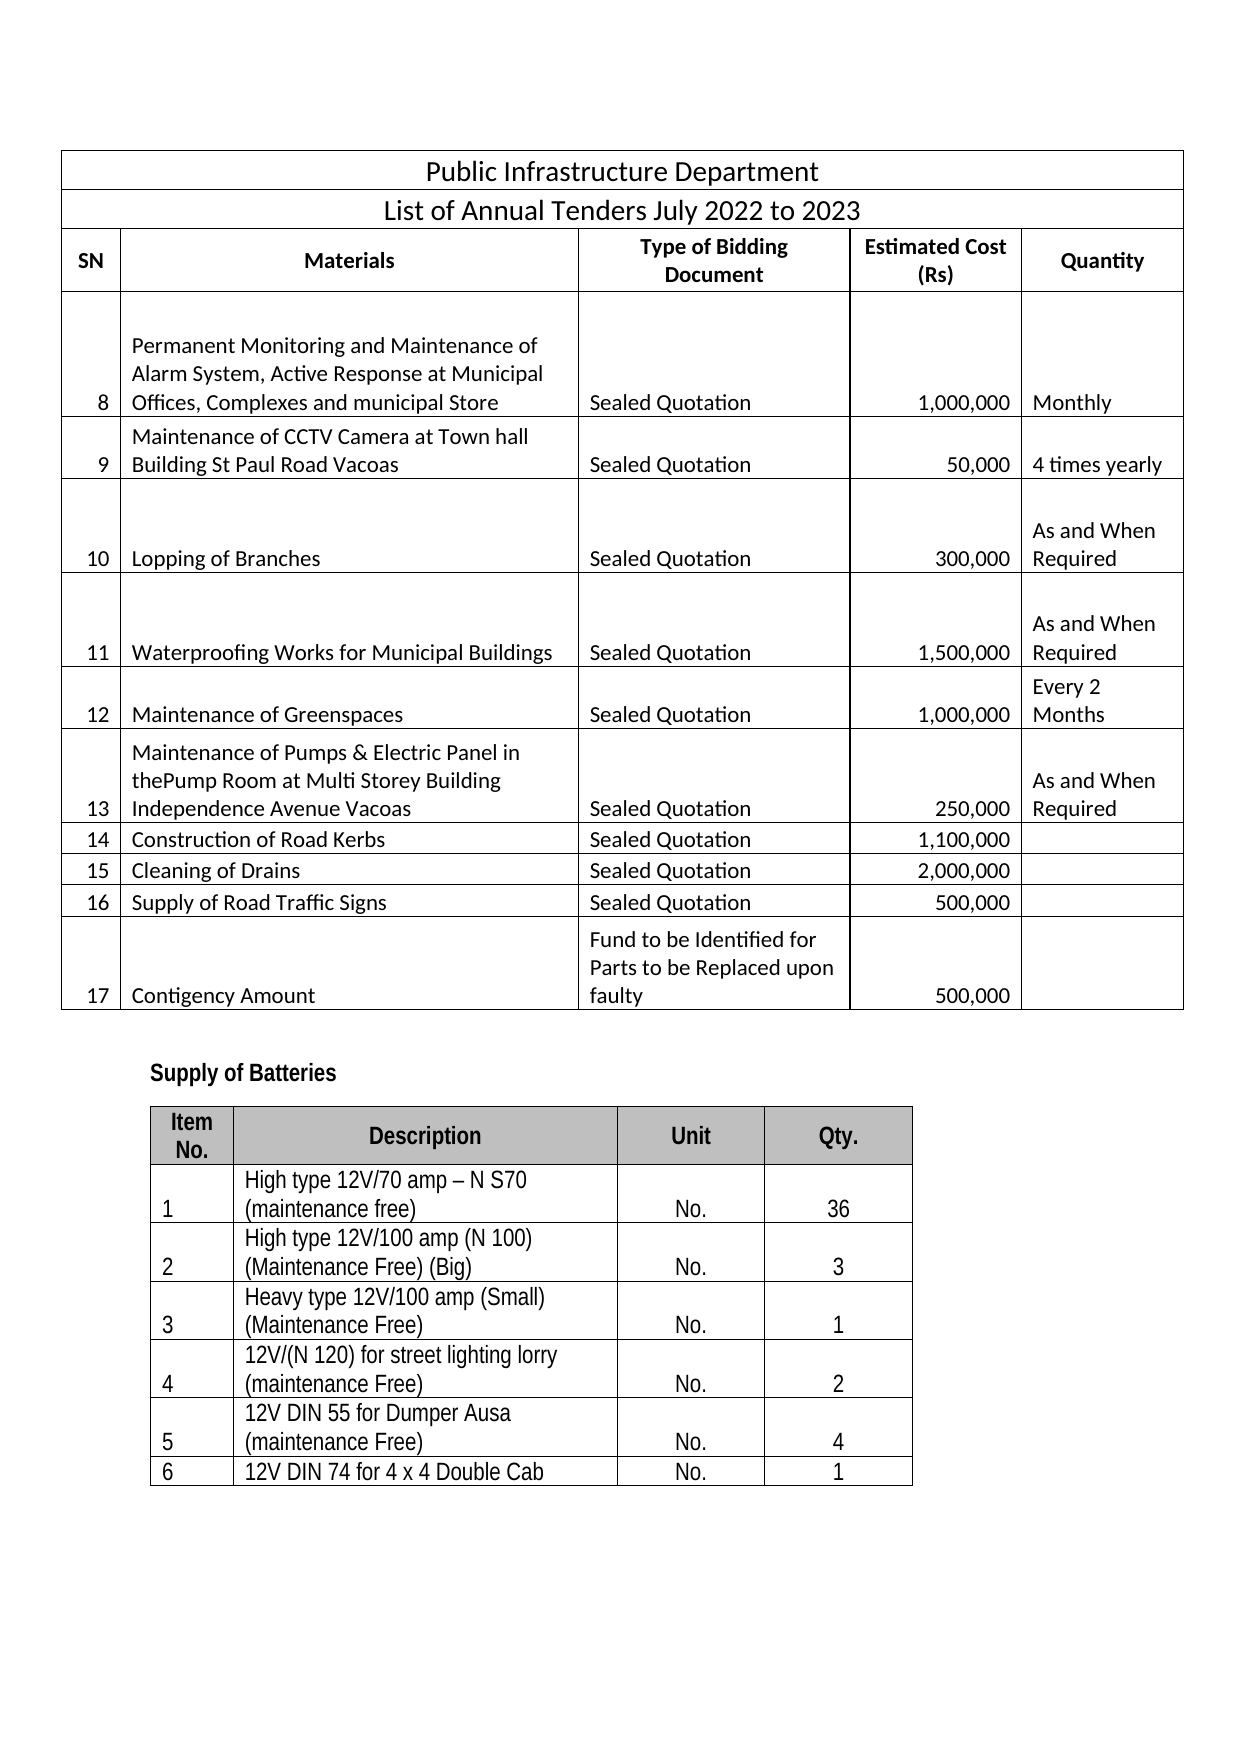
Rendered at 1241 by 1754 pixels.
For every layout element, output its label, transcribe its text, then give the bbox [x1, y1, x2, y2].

table_cell 1,000,000 [851, 667, 1021, 728]
table_cell 15 [62, 854, 120, 884]
table_cell Sealed Quotation [579, 417, 849, 478]
table_cell Sealed Quotation [579, 573, 849, 666]
table_cell Quantity [1022, 229, 1183, 291]
table_cell 11 [62, 573, 120, 666]
table_header Public Infrastructure Department [62, 151, 1183, 189]
table_cell As and When Required [1022, 729, 1183, 822]
table_cell [1022, 917, 1183, 1009]
table_cell 1,100,000 [851, 823, 1021, 853]
table_cell 12V DIN 55 for Dumper Ausa (maintenance Free) [234, 1398, 617, 1456]
table_cell 6 [151, 1457, 233, 1485]
table_cell List of Annual Tenders July 2022 to 2023 [62, 190, 1183, 228]
table_cell 13 [62, 729, 120, 822]
table_cell 300,000 [851, 479, 1021, 572]
table_cell Maintenance of Greenspaces [121, 667, 578, 728]
table_cell 50,000 [851, 417, 1021, 478]
table_cell Sealed Quotation [579, 885, 849, 916]
table_cell 16 [62, 885, 120, 916]
table_cell Supply of Road Traffic Signs [121, 885, 578, 916]
table_cell 36 [765, 1165, 912, 1222]
table_cell 1 [765, 1457, 912, 1485]
table_cell Fund to be Identified for Parts to be Replaced upon faulty [579, 917, 849, 1009]
table_header Description [234, 1107, 617, 1164]
table_header Item No. [151, 1107, 233, 1164]
table_cell Permanent Monitoring and Maintenance of Alarm System, Active Response at Municipal Offices, Complexes and municipal Store [121, 292, 578, 416]
table_cell 4 [151, 1340, 233, 1397]
table_cell 10 [62, 479, 120, 572]
table_cell Maintenance of CCTV Camera at Town hall Building St Paul Road Vacoas [121, 417, 578, 478]
table_cell No. [618, 1165, 764, 1222]
table_cell 1 [765, 1282, 912, 1339]
table_cell No. [618, 1340, 764, 1397]
table_cell As and When Required [1022, 573, 1183, 666]
table_cell Cleaning of Drains [121, 854, 578, 884]
table_cell 1 [151, 1165, 233, 1222]
table_cell [1022, 885, 1183, 916]
table_cell Maintenance of Pumps & Electric Panel in thePump Room at Multi Storey Building Independence Avenue Vacoas [121, 729, 578, 822]
table_cell 1,500,000 [851, 573, 1021, 666]
table_cell 12V DIN 74 for 4 x 4 Double Cab [234, 1457, 617, 1485]
table_cell High type 12V/70 amp – N S70 (maintenance free) [234, 1165, 617, 1222]
table_cell No. [618, 1457, 764, 1485]
table_cell 250,000 [851, 729, 1021, 822]
table_cell 3 [151, 1282, 233, 1339]
table_cell Sealed Quotation [579, 854, 849, 884]
table_cell 17 [62, 917, 120, 1009]
table_cell Sealed Quotation [579, 729, 849, 822]
table_cell 2 [765, 1340, 912, 1397]
text Supply of Batteries [150, 1058, 1090, 1087]
table_cell 1,000,000 [851, 292, 1021, 416]
table_cell As and When Required [1022, 479, 1183, 572]
table_cell Type of Bidding Document [579, 229, 849, 291]
table_cell SN [62, 229, 120, 291]
table_cell Construction of Road Kerbs [121, 823, 578, 853]
table_cell Sealed Quotation [579, 292, 849, 416]
table_cell Sealed Quotation [579, 479, 849, 572]
table_cell [1022, 823, 1183, 853]
table_cell 2 [151, 1223, 233, 1281]
table_cell No. [618, 1282, 764, 1339]
table_cell [1022, 854, 1183, 884]
table_cell Materials [121, 229, 578, 291]
table_cell Waterproofing Works for Municipal Buildings [121, 573, 578, 666]
table_cell High type 12V/100 amp (N 100) (Maintenance Free) (Big) [234, 1223, 617, 1281]
table_header Unit [618, 1107, 764, 1164]
table_cell Monthly [1022, 292, 1183, 416]
table_header Qty. [765, 1107, 912, 1164]
table_cell Contigency Amount [121, 917, 578, 1009]
table_cell 14 [62, 823, 120, 853]
table_cell 3 [765, 1223, 912, 1281]
table_cell Estimated Cost (Rs) [851, 229, 1021, 291]
table_cell 12 [62, 667, 120, 728]
table_cell 500,000 [851, 917, 1021, 1009]
table_cell No. [618, 1398, 764, 1456]
table_cell 4 times yearly [1022, 417, 1183, 478]
table_cell Heavy type 12V/100 amp (Small) (Maintenance Free) [234, 1282, 617, 1339]
table_cell 12V/(N 120) for street lighting lorry (maintenance Free) [234, 1340, 617, 1397]
table_cell 5 [151, 1398, 233, 1456]
table_cell Lopping of Branches [121, 479, 578, 572]
table_cell 4 [765, 1398, 912, 1456]
table_cell Sealed Quotation [579, 823, 849, 853]
table_cell 9 [62, 417, 120, 478]
table_cell Sealed Quotation [579, 667, 849, 728]
table_cell 2,000,000 [851, 854, 1021, 884]
table_cell Every 2 Months [1022, 667, 1183, 728]
table_cell No. [618, 1223, 764, 1281]
table_cell 500,000 [851, 885, 1021, 916]
table_cell 8 [62, 292, 120, 416]
